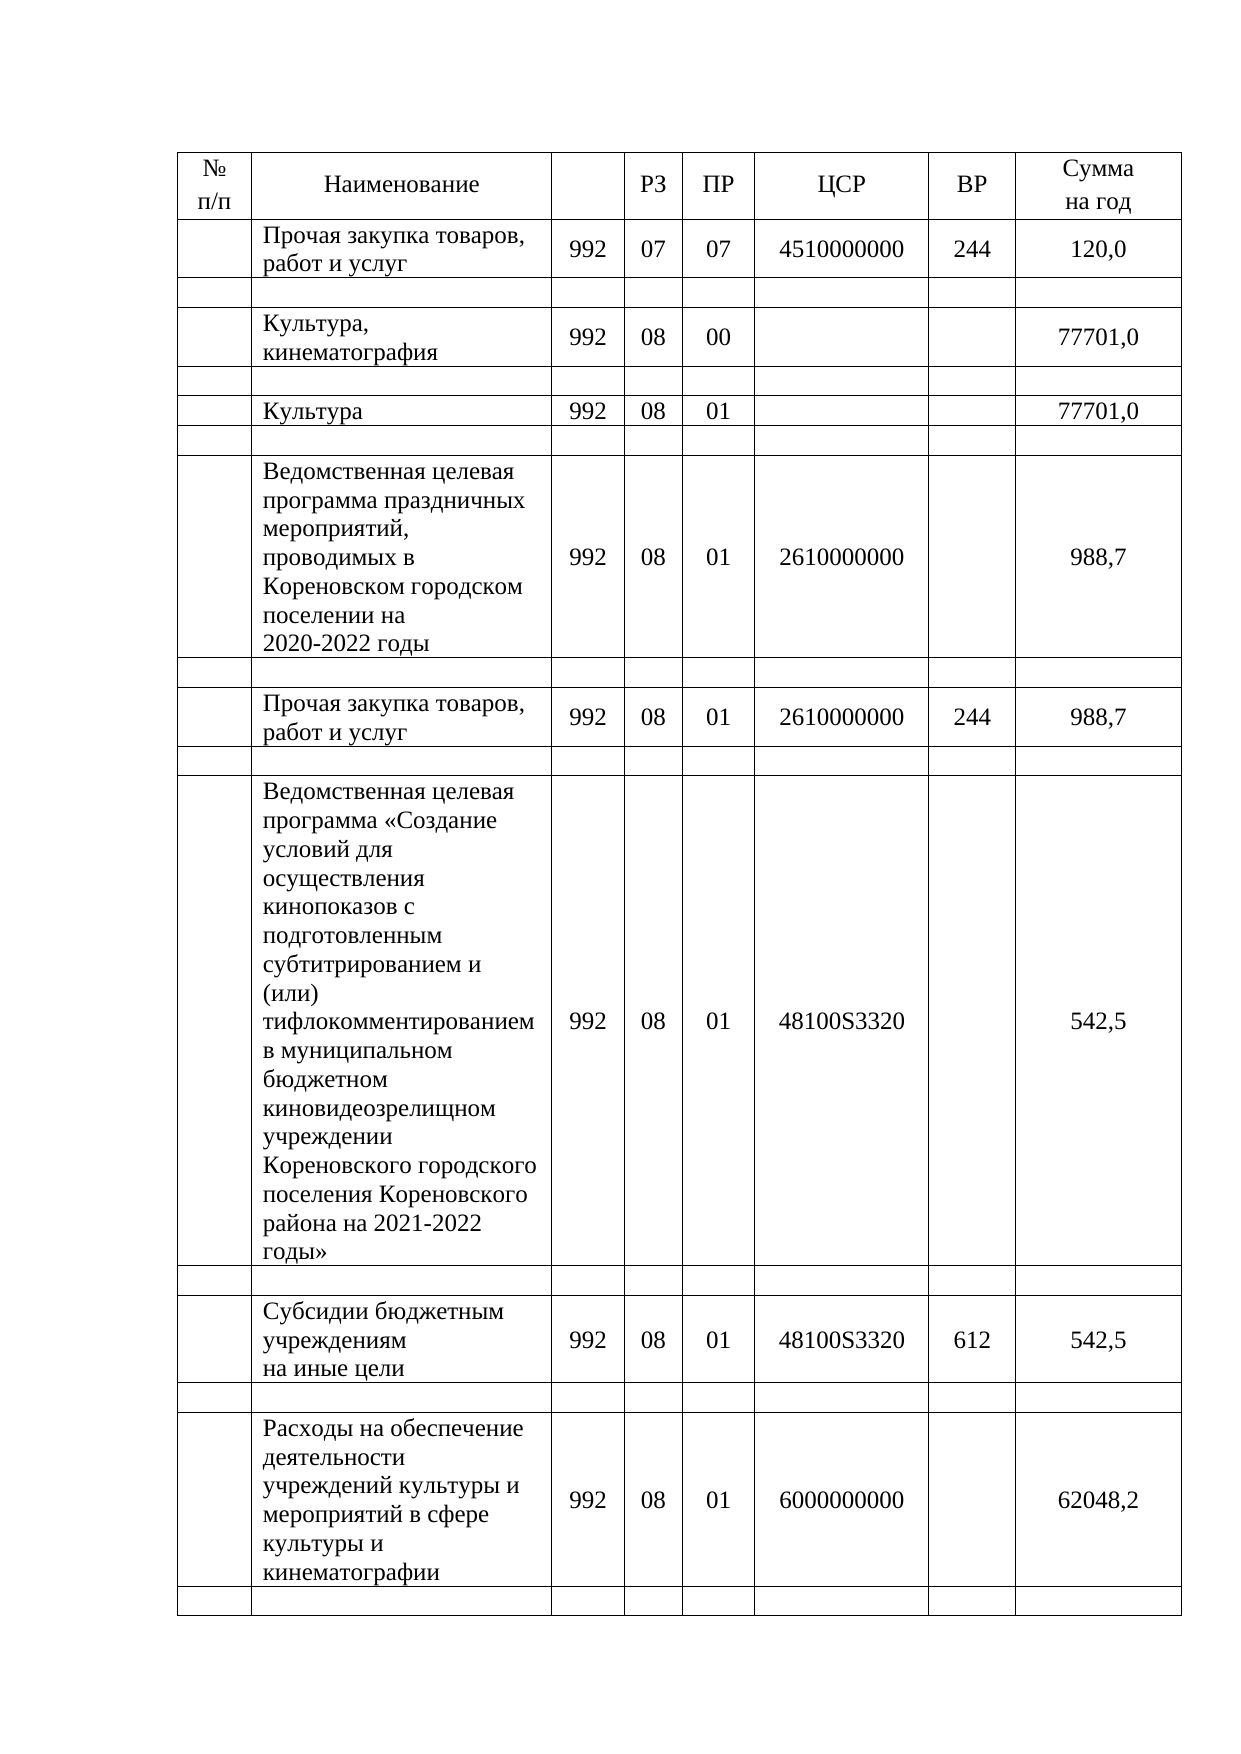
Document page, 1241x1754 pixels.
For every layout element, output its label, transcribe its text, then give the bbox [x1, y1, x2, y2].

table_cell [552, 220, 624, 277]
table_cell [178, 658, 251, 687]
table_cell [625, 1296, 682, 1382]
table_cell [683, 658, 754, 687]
table_header Сумма на год [1016, 153, 1181, 219]
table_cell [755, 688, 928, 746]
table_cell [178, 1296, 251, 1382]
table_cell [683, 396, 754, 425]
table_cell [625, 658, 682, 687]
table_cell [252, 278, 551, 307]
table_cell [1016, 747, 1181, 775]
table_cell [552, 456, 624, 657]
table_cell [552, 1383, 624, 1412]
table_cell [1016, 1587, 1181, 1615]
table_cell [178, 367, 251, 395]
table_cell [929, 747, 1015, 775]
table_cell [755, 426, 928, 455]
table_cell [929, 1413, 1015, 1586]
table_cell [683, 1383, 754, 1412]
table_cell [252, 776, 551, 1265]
table_header Наименование [252, 153, 551, 219]
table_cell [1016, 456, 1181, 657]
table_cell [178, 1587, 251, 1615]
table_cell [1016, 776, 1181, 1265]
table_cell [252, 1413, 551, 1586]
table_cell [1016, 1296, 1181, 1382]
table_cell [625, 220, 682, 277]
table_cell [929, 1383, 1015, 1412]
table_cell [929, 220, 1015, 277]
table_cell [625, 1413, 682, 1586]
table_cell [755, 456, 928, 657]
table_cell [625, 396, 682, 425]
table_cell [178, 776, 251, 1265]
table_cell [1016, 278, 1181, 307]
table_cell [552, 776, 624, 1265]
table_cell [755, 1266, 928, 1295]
table_header ЦСР [755, 153, 928, 219]
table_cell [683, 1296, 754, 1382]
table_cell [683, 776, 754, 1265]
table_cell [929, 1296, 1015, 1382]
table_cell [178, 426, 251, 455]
table_header [552, 153, 624, 219]
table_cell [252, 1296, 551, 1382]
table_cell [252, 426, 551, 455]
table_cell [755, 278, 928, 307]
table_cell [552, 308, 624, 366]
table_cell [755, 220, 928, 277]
table_header № п/п [178, 153, 251, 219]
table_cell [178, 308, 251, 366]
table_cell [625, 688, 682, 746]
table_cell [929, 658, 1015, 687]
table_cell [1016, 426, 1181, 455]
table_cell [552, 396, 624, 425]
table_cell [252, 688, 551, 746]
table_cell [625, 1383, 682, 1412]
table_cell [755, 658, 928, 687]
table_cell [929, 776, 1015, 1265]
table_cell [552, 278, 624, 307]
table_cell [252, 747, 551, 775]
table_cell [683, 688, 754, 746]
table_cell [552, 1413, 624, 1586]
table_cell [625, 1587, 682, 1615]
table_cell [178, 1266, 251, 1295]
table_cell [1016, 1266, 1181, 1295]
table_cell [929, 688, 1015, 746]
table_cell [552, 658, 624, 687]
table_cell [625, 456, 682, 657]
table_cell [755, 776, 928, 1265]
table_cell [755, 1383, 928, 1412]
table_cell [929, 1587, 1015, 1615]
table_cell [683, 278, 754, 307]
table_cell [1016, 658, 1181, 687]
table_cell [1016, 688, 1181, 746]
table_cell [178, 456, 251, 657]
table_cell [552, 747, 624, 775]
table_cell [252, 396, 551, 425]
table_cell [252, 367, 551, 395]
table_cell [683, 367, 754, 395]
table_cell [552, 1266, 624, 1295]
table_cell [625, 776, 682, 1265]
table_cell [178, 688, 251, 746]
table_header ПР [683, 153, 754, 219]
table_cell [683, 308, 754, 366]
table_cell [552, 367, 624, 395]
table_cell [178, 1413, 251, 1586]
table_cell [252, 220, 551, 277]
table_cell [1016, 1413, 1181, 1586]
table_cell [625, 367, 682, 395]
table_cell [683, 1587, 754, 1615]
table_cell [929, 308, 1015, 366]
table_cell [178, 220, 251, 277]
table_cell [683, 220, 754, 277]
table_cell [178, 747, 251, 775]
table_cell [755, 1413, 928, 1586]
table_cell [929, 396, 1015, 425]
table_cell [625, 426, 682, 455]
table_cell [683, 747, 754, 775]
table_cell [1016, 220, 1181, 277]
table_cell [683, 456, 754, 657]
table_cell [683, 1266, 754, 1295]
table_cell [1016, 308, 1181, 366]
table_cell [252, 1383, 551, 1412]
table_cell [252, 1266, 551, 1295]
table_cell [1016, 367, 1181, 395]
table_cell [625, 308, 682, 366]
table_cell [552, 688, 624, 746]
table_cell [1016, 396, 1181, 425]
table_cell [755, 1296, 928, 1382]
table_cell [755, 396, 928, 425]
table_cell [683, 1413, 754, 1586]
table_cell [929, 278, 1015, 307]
table_header ВР [929, 153, 1015, 219]
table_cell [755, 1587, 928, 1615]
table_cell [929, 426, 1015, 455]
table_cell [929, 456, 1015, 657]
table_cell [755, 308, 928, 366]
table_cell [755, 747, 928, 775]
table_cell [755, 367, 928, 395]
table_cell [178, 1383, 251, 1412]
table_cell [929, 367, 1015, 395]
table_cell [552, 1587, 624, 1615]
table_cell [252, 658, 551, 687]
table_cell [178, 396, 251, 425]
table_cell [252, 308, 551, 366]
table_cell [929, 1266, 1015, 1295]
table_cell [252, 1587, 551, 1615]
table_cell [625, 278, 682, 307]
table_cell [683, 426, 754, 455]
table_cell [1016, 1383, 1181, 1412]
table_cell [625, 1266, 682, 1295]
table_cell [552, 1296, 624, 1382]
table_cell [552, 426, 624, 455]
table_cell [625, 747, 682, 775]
table_header РЗ [625, 153, 682, 219]
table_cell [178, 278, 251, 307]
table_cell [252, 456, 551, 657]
